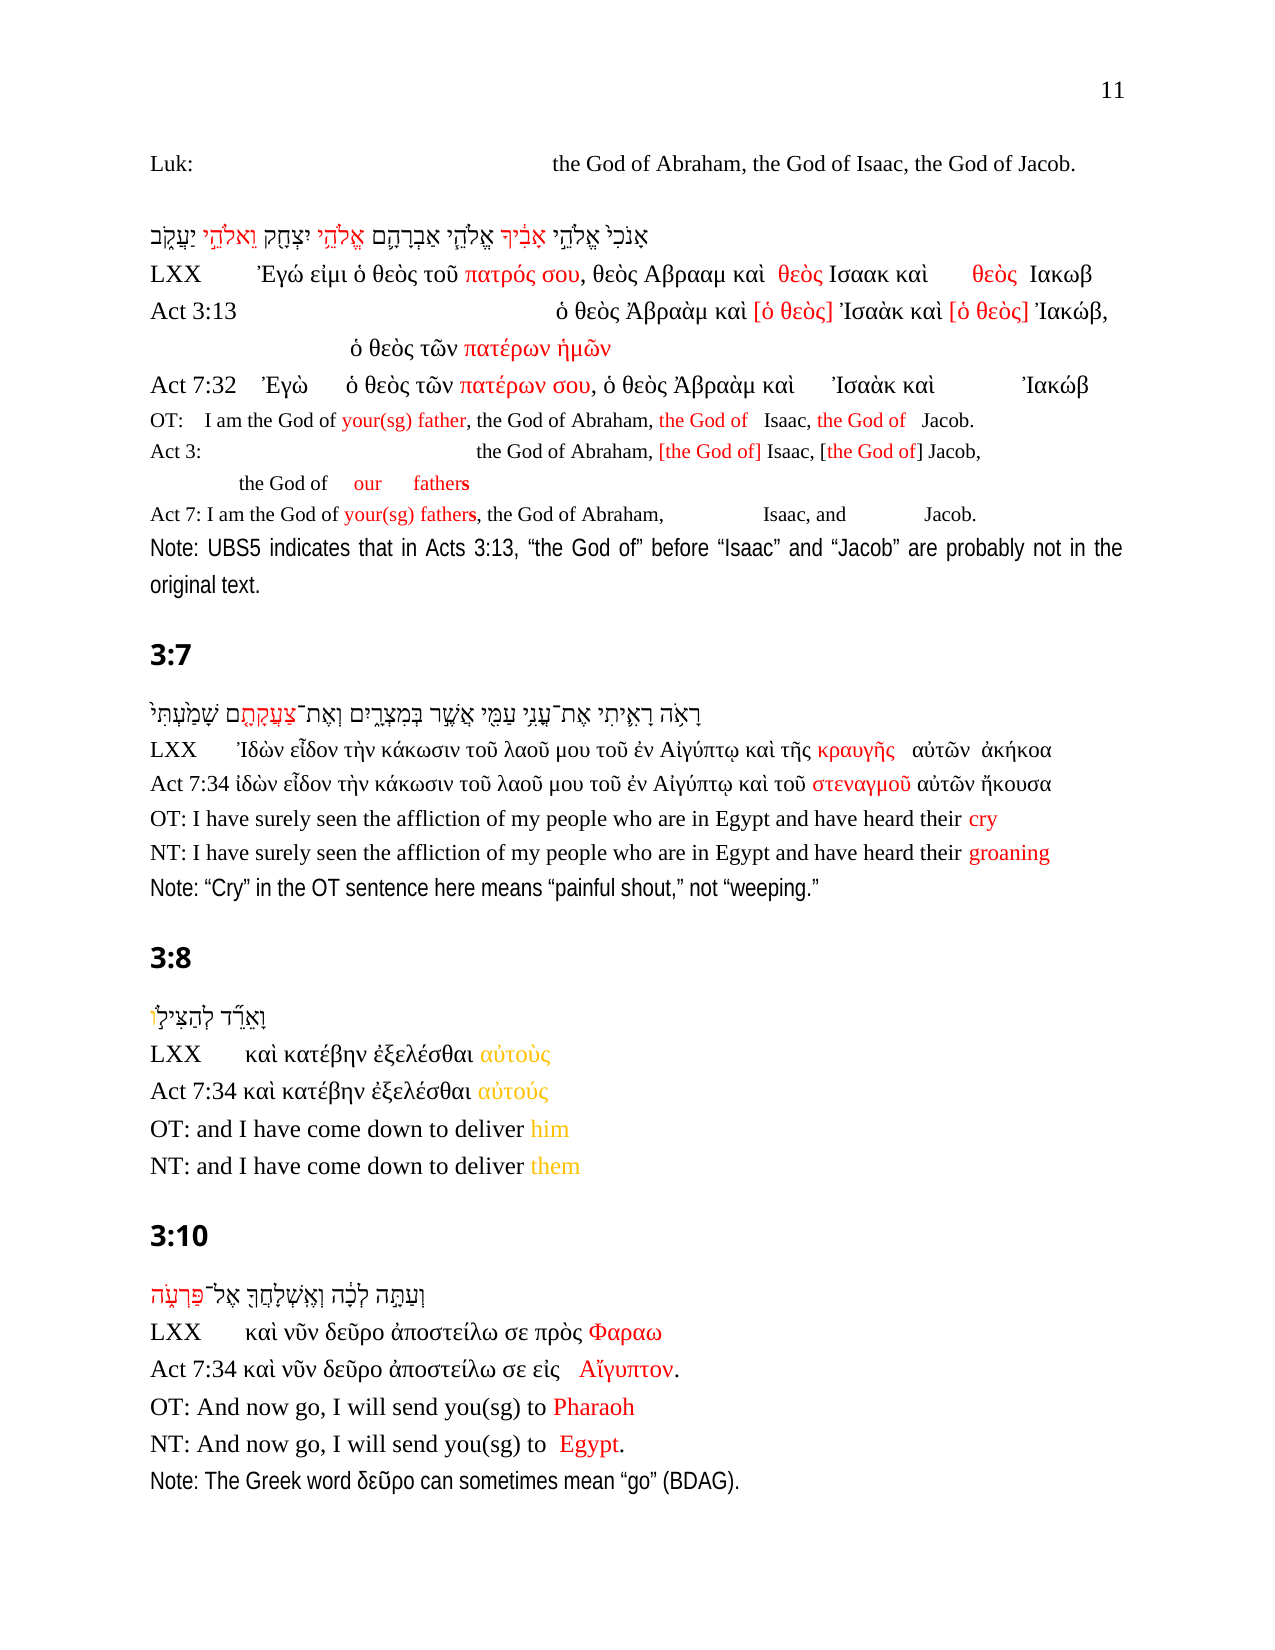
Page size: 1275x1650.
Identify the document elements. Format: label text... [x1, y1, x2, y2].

text Act 7:32 Ἐγὼ ὁ θεὸς τῶν πατέρων σου, ὁ θεὸς Ἀβραὰμ καὶ Ἰσαὰκ καὶ Ἰακώβ [150, 371, 1125, 399]
text Act 7:34 ἰδὼν εἶδον τὴν κάκωσιν τοῦ λαοῦ μου τοῦ ἐν Αἰγύπτῳ καὶ τοῦ στεναγμοῦ αὐτῶν ἤκουσα [150, 770, 1125, 797]
text Note: The Greek word δεῦρο can sometimes mean “go” (BDAG). [150, 1466, 1125, 1495]
text LXX Ἰδὼν εἶδον τὴν κάκωσιν τοῦ λαοῦ μου τοῦ ἐν Αἰγύπτῳ καὶ τῆς κραυγῆς αὐτῶν ἀκήκοα [150, 736, 1125, 763]
text 3:10 [150, 1213, 1125, 1255]
text וְעַתָּ֣ה לְכָ֔ה וְאֶֽשְׁלָחֲךָ֖ אֶל־פַּרְעֹ֑ה [150, 1280, 1125, 1309]
text וָאֵרֵ֞ד לְהַצִּילֹ֣ו [150, 1002, 1125, 1031]
text Luk: the God of Abraham, the God of Isaac, the God of Jacob. [150, 150, 1125, 176]
text NT: I have surely seen the affliction of my people who are in Egypt and have heard their groaning [150, 839, 1125, 865]
text OT: and I have come down to deliver him [150, 1114, 1125, 1142]
text אָנֹכִי֙ אֱלֹהֵ֣י אָבִ֔יךָ אֱלֹהֵ֧י אַבְרָהָ֛ם אֱלֹהֵ֥י יִצְחָ֖ק וֵאלֹהֵ֣י יַעֲקֹ֑ב [150, 221, 1125, 250]
text LXX καὶ νῦν δεῦρο ἀποστείλω σε πρὸς Φαραω [150, 1317, 1125, 1346]
text OT: And now go, I will send you(sg) to Pharaoh [150, 1392, 1125, 1421]
text OT: I am the God of your(sg) father, the God of Abraham, the God of Isaac, the God of Jacob. [150, 408, 1125, 432]
text LXX Ἐγώ εἰμι ὁ θεὸς τοῦ πατρός σου, θεὸς Αβρααμ καὶ θεὸς Ισαακ καὶ θεὸς Ιακωβ [150, 259, 1125, 287]
text Act 7:34 καὶ νῦν δεῦρο ἀποστείλω σε εἰς Αἴγυπτον. [150, 1354, 1125, 1383]
text ὁ θεὸς τῶν πατέρων ἡμῶν [150, 333, 1125, 362]
text Act 7:34 καὶ κατέβην ἐξελέσθαι αὐτούς [150, 1076, 1125, 1105]
text רָאֹ֥ה רָאִ֛יתִי אֶת־עֳנִ֥י עַמִּ֖י אֲשֶׁ֣ר בְּמִצְרָ֑יִם וְאֶת־צַעֲקָתָ֤ם שָׁמַ֙עְתִּי֙ [150, 699, 1125, 728]
text Note: “Cry” in the OT sentence here means “painful shout,” not “weeping.” [150, 873, 1125, 902]
text 3:8 [150, 935, 1125, 977]
text OT: I have surely seen the affliction of my people who are in Egypt and have heard their cry [150, 804, 1125, 831]
text Act 3:13 ὁ θεὸς Ἀβραὰμ καὶ [ὁ θεὸς] Ἰσαὰκ καὶ [ὁ θεὸς] Ἰακώβ, [150, 296, 1125, 325]
text Act 3: the God of Abraham, [the God of] Isaac, [the God of] Jacob, [150, 439, 1125, 463]
text LXX καὶ κατέβην ἐξελέσθαι αὐτοὺς [150, 1039, 1125, 1068]
text 3:7 [150, 632, 1125, 674]
text Note: UBS5 indicates that in Acts 3:13, “the God of” before “Isaac” and “Jacob” are probably not in the original text. [150, 533, 1125, 599]
text NT: And now go, I will send you(sg) to Egypt. [150, 1429, 1125, 1458]
text Act 7: I am the God of your(sg) fathers, the God of Abraham, Isaac, and Jacob. [150, 502, 1125, 526]
text NT: and I have come down to deliver them [150, 1151, 1125, 1180]
text the God of our fathers [150, 470, 1125, 494]
